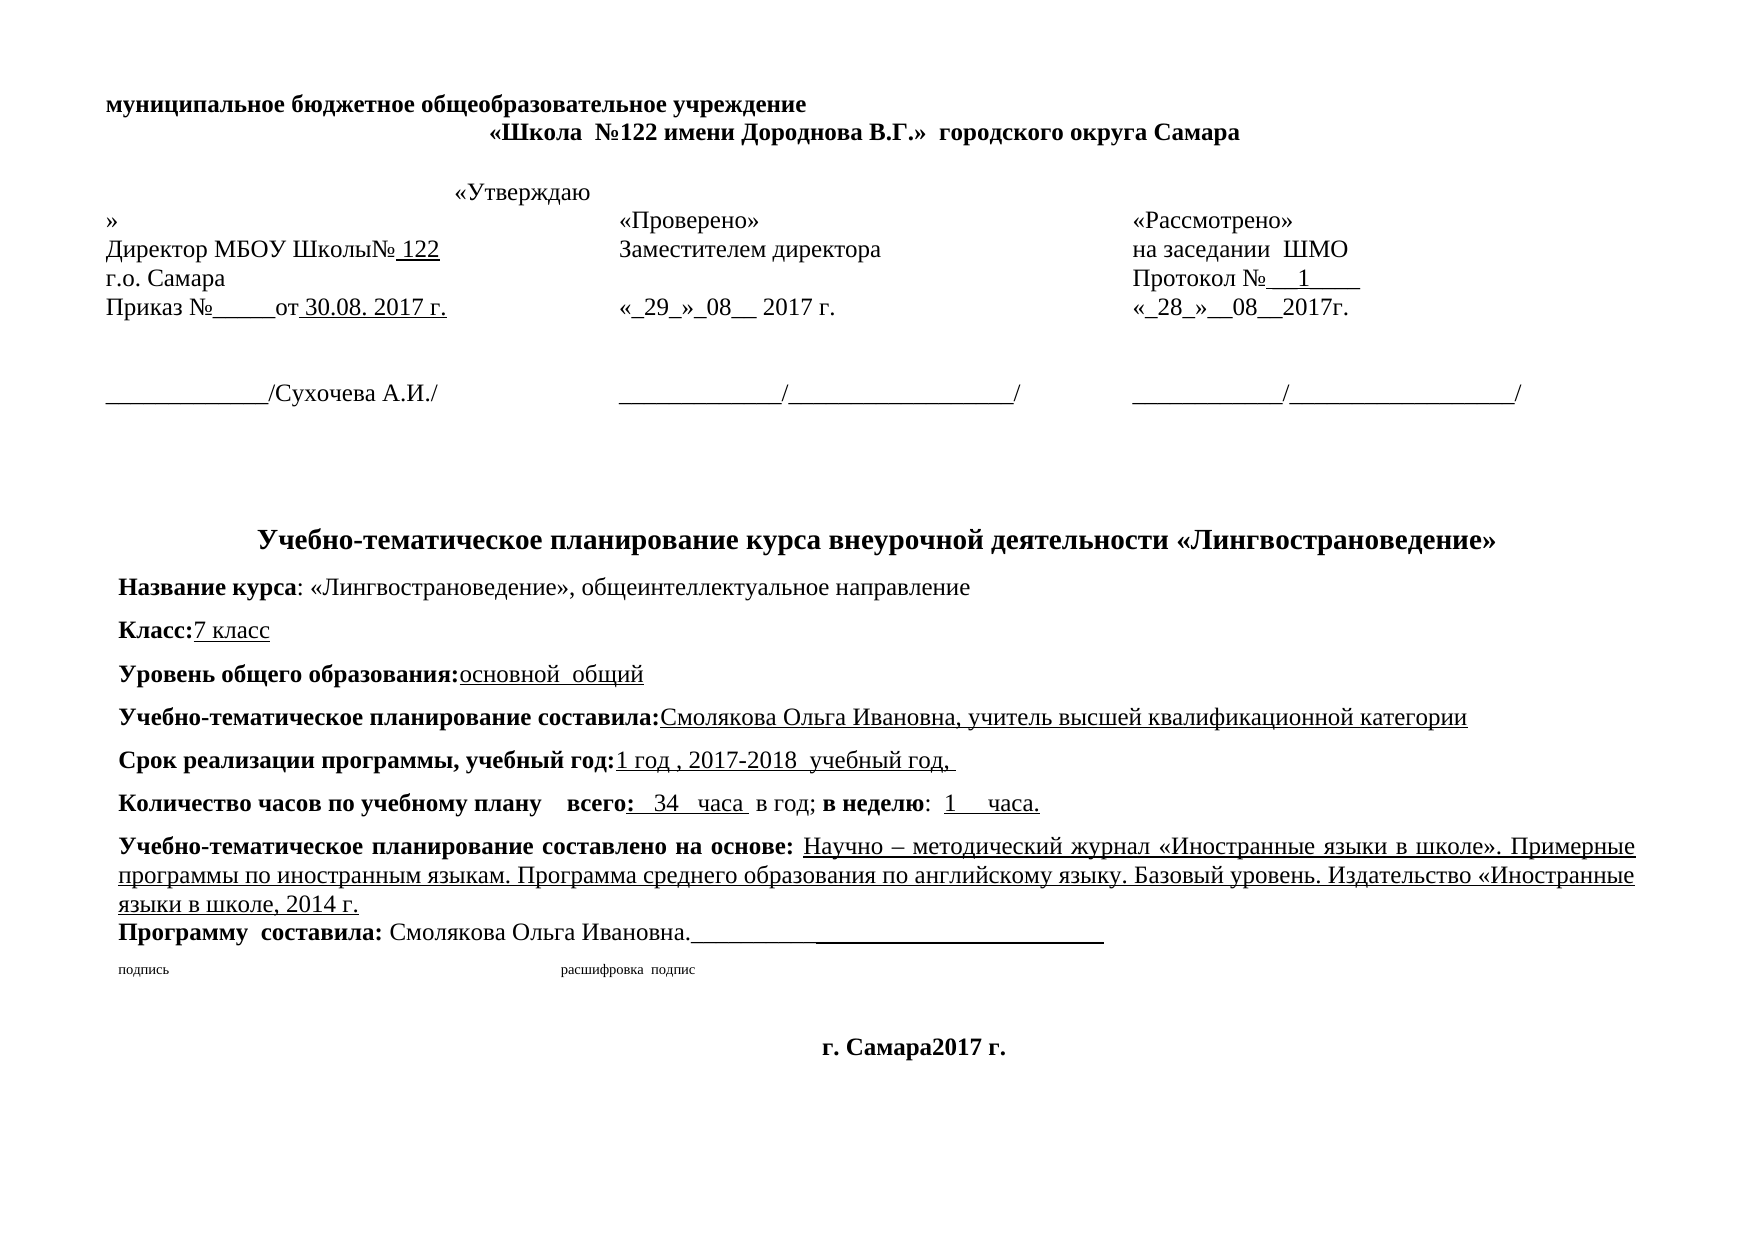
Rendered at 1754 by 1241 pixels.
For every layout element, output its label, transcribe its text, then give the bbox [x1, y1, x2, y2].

table_cell _____________/Сухочева А.И./ [94, 350, 608, 436]
text Учебно-тематическое планирование курса внеурочной деятельности «Лингвострановедение» [118, 522, 1636, 556]
table_cell _____________/__________________/ [608, 350, 1121, 436]
text Срок реализации программы, учебный год:1 год , 2017-2018 учебный год, [118, 745, 1636, 774]
text Учебно-тематическое планирование составила:Смолякова Ольга Ивановна, учитель высшей квалификационной категории [118, 702, 1636, 731]
text Учебно-тематическое планирование составлено на основе: Научно – методический журнал «Иностранные языки в школе». Примерные программы по иностранным языкам. Программа среднего образования по английскому языку. Базовый уровень. Издательство «Иностранные языки в школе, 2014 г. [118, 831, 1636, 917]
text Уровень общего образования:основной общий [118, 659, 1636, 687]
table_cell «Утверждаю» Директор МБОУ Школы№ 122 г.о. Самара Приказ №_____от 30.08. 2017 г. [94, 177, 608, 349]
text Название курса: «Лингвострановедение», общеинтеллектуальное направление [118, 572, 1636, 601]
table_header муниципальное бюджетное общеобразовательное учреждение «Школа №122 имени Дороднова В.Г.» городского округа Самара [94, 89, 1634, 177]
text Класс:7 класс [118, 616, 1636, 644]
text Количество часов по учебному плану всего: 34 часа в год; в неделю: 1 часа. [118, 788, 1636, 817]
table_cell «Рассмотрено» на заседании ШМО Протокол № __1____ «_28_»__08__2017г. [1121, 177, 1634, 349]
text г. Самара2017 г. [118, 1032, 1636, 1061]
text подпись расшифровка подпис [118, 961, 1636, 989]
table_cell «Проверено» Заместителем директора «_29_»_08__ 2017 г. [608, 177, 1121, 349]
text Программу составила: Смолякова Ольга Ивановна._________________________________ [118, 917, 1636, 946]
table_cell ____________/__________________/ [1121, 350, 1634, 436]
